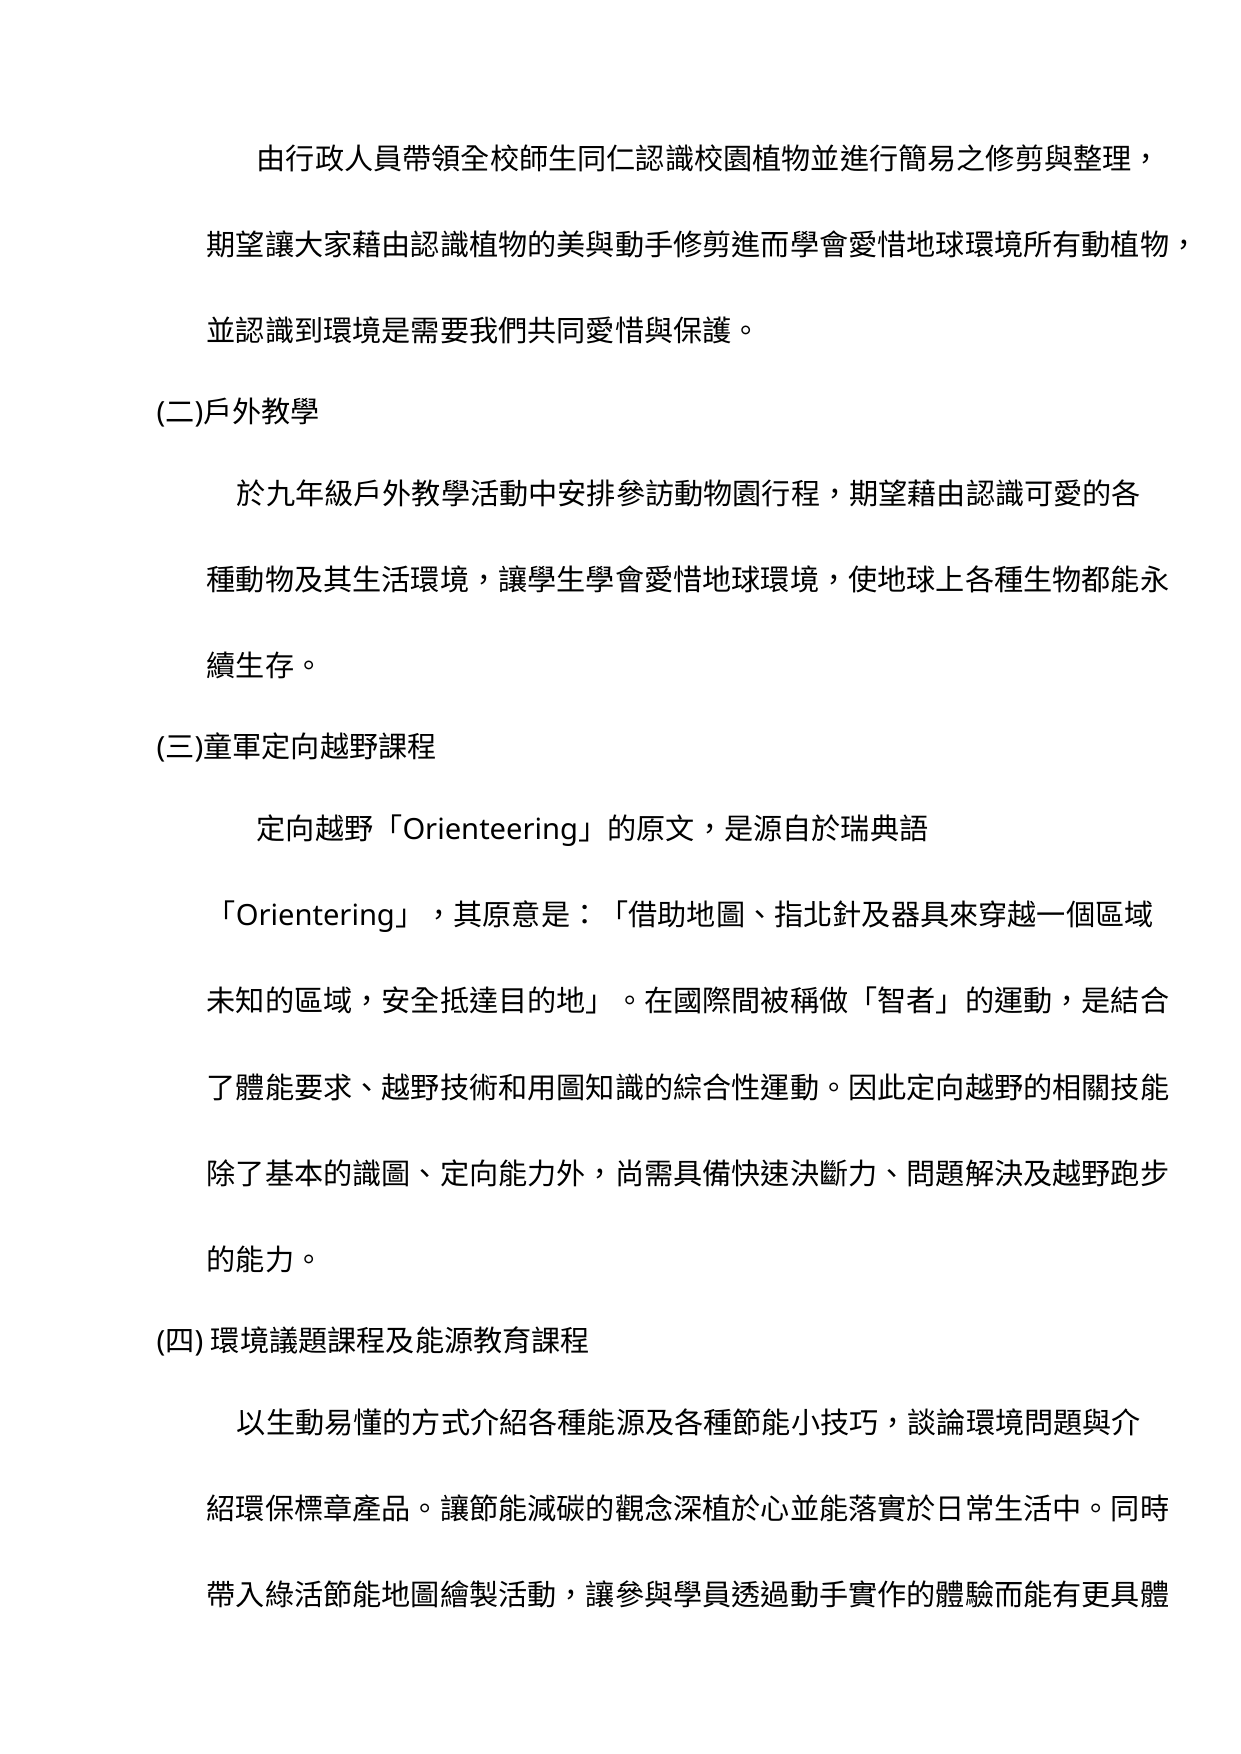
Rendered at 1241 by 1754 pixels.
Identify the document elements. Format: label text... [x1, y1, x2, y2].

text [206, 1383, 1169, 1631]
text (二)戶外教學 [156, 373, 1169, 448]
text 定向越野「Orienteering」的原文，是源自於瑞典語「Orientering」，其原意是：「借助地圖、指北針及器具來穿越一個區域未知的區域，安全抵達目的地」。在國際間被稱做「智者」的運動，是結合了體能要求、越野技術和用圖知識的綜合性運動。因此定向越野的相關技能除了基本的識圖、定向能力外，尚需具備快速決斷力、問題解決及越野跑步的能力。 [206, 789, 1169, 1295]
text (四) 環境議題課程及能源教育課程 [156, 1302, 1169, 1377]
text 由行政人員帶領全校師生同仁認識校園植物並進行簡易之修剪與整理，期望讓大家藉由認識植物的美與動手修剪進而學會愛惜地球環境所有動植物，並認識到環境是需要我們共同愛惜與保護。 [206, 119, 1169, 366]
text 於九年級戶外教學活動中安排參訪動物園行程，期望藉由認識可愛的各種動物及其生活環境，讓學生學會愛惜地球環境，使地球上各種生物都能永續生存。 [206, 454, 1169, 702]
text (三)童軍定向越野課程 [156, 708, 1169, 783]
